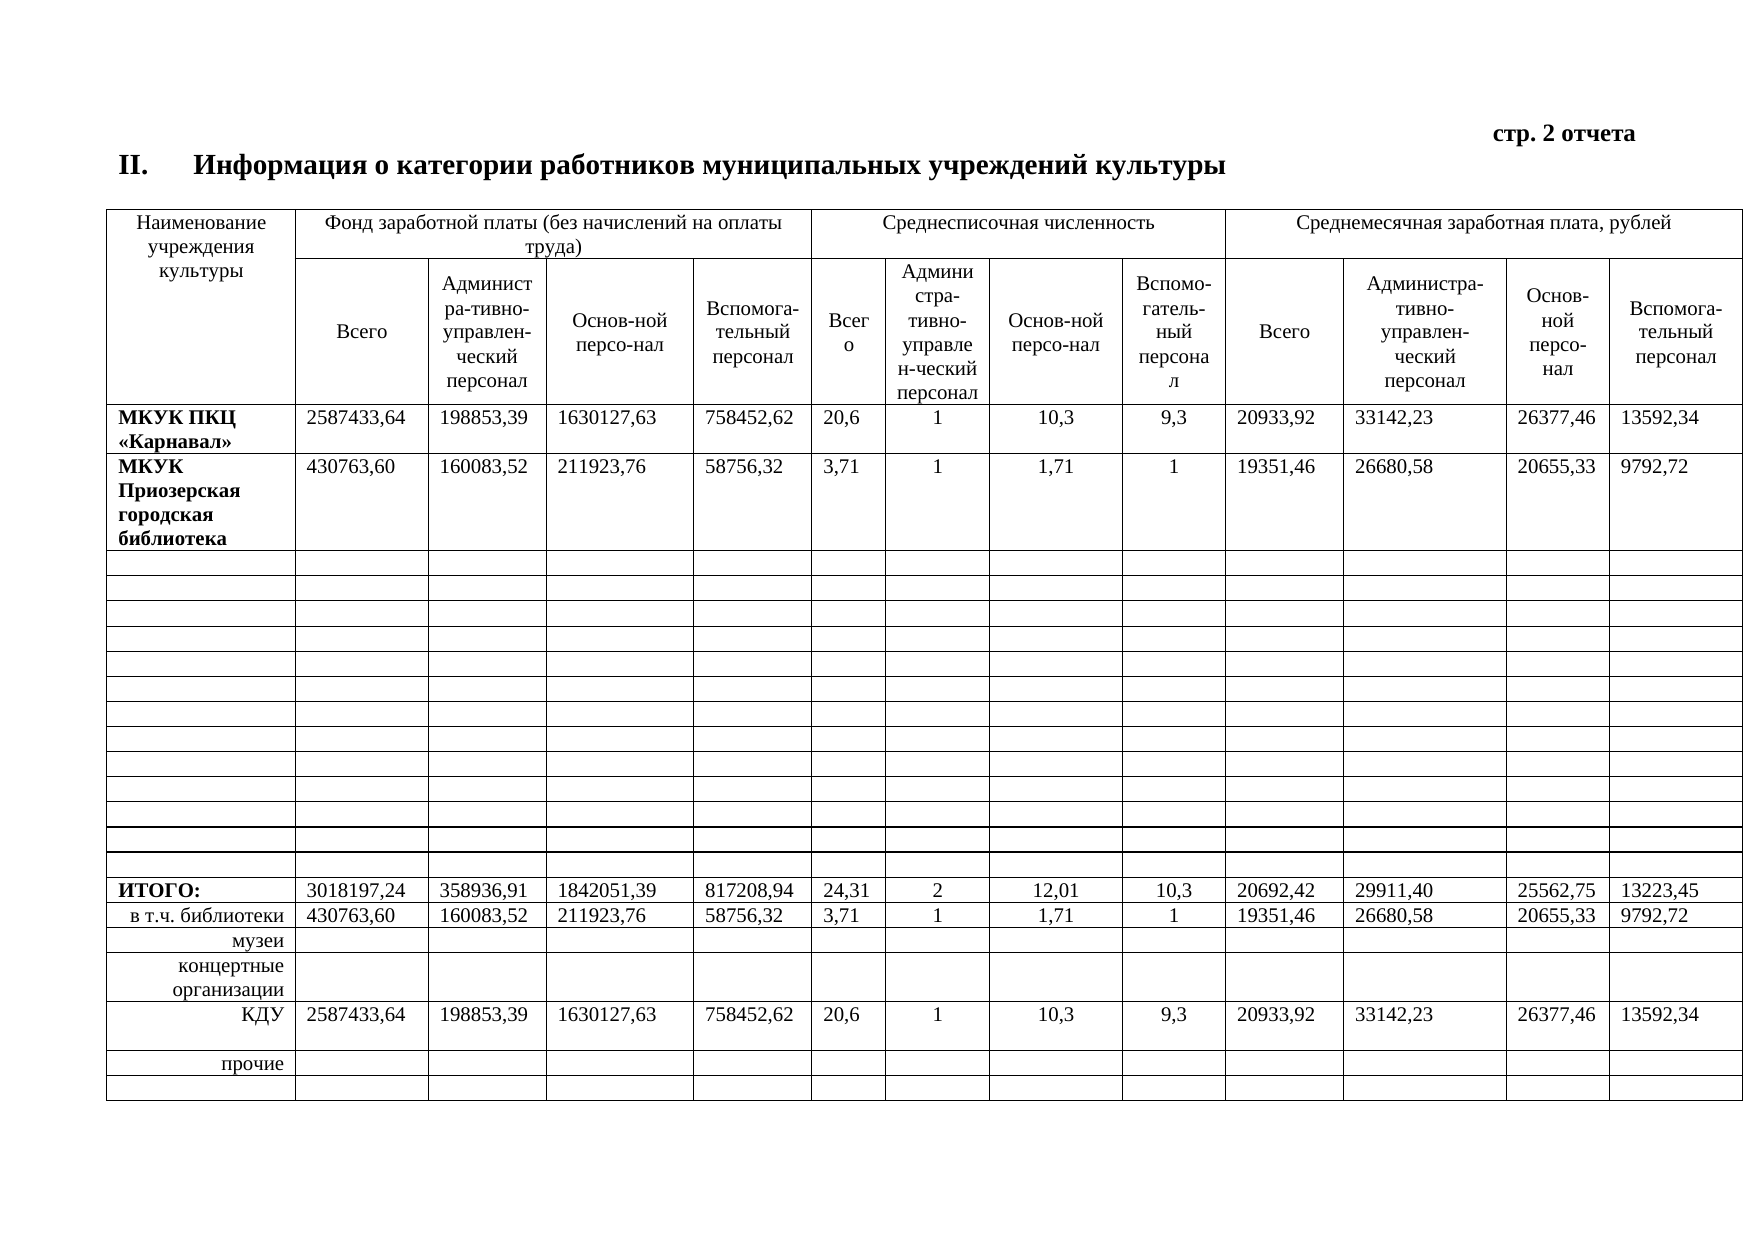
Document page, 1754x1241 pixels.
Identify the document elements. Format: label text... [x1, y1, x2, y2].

table_cell [886, 853, 989, 877]
table_cell [694, 727, 811, 751]
table_cell 1 [886, 1002, 989, 1050]
table_cell 10,3 [1123, 878, 1225, 902]
table_cell [990, 677, 1122, 701]
table_cell [990, 752, 1122, 776]
table_cell [694, 601, 811, 626]
table_cell [694, 677, 811, 701]
table_cell [1123, 627, 1225, 651]
table_cell Всего [1226, 259, 1343, 404]
table_cell [1226, 953, 1343, 1001]
table_cell [990, 727, 1122, 751]
table_cell [1610, 953, 1742, 1001]
table_cell [1123, 601, 1225, 626]
table_cell [1226, 752, 1343, 776]
table_cell [107, 802, 295, 826]
table_cell [694, 551, 811, 575]
table_cell [1610, 576, 1742, 600]
table_cell 1630127,63 [547, 405, 693, 453]
table_cell 2587433,64 [296, 405, 428, 453]
table_cell 9792,72 [1610, 454, 1742, 550]
table_cell [1610, 702, 1742, 726]
table_cell [1123, 828, 1225, 851]
table_cell [812, 551, 885, 575]
table_cell [1507, 1076, 1609, 1100]
table_cell [1226, 928, 1343, 952]
table_cell 1 [1123, 454, 1225, 550]
table_cell [547, 853, 693, 877]
table_cell [694, 1051, 811, 1075]
table_cell [296, 802, 428, 826]
table_cell [296, 702, 428, 726]
table_cell [1344, 853, 1506, 877]
table_cell МКУК ПКЦ «Карнавал» [107, 405, 295, 453]
table_cell [1507, 576, 1609, 600]
table_cell 1630127,63 [547, 1002, 693, 1050]
table_cell Администра-тивно-управлен-ческий персонал [429, 259, 546, 404]
table_cell [886, 601, 989, 626]
table_cell [1226, 627, 1343, 651]
table_cell [1226, 853, 1343, 877]
table_cell [429, 551, 546, 575]
table_cell [107, 551, 295, 575]
table_cell [886, 828, 989, 851]
table_cell [1344, 777, 1506, 801]
table_cell [1507, 802, 1609, 826]
table_cell [1610, 853, 1742, 877]
table_cell [812, 576, 885, 600]
table_cell [429, 802, 546, 826]
table_cell [886, 1076, 989, 1100]
table_cell [107, 1076, 295, 1100]
table_cell 25562,75 [1507, 878, 1609, 902]
list Информация о категории работников муниципальных учреждений культуры [118, 147, 1636, 180]
table_cell [886, 777, 989, 801]
table_cell 1 [886, 903, 989, 927]
table_cell [1226, 576, 1343, 600]
table_cell Вспомо-гатель-ный персонал [1123, 259, 1225, 404]
table_cell [1123, 752, 1225, 776]
table_cell 198853,39 [429, 1002, 546, 1050]
table_cell [107, 576, 295, 600]
table_cell [1226, 727, 1343, 751]
table_cell [429, 1076, 546, 1100]
table_cell Основ-ной персо-нал [1507, 259, 1609, 404]
table_cell [107, 752, 295, 776]
table_cell [107, 777, 295, 801]
table_cell [990, 576, 1122, 600]
table_cell [1226, 1051, 1343, 1075]
table_cell [1344, 928, 1506, 952]
table_cell [1123, 802, 1225, 826]
table_cell 3,71 [812, 903, 885, 927]
table_cell [547, 928, 693, 952]
table_cell [107, 627, 295, 651]
table_cell [107, 652, 295, 676]
table_cell 20655,33 [1507, 903, 1609, 927]
table_cell [990, 777, 1122, 801]
table_cell [812, 802, 885, 826]
table_cell 13223,45 [1610, 878, 1742, 902]
table_cell 58756,32 [694, 903, 811, 927]
table_header Среднесписочная численность [812, 210, 1225, 258]
table_cell [1507, 652, 1609, 676]
table_cell 430763,60 [296, 903, 428, 927]
table_cell [1610, 752, 1742, 776]
table_cell 430763,60 [296, 454, 428, 550]
table_cell [1344, 828, 1506, 851]
table_cell [1610, 652, 1742, 676]
table_cell [1507, 677, 1609, 701]
table_cell Всего [296, 259, 428, 404]
table_cell [886, 652, 989, 676]
table_cell [812, 727, 885, 751]
table_cell [1226, 601, 1343, 626]
table_cell [1344, 702, 1506, 726]
table_cell [990, 928, 1122, 952]
table_cell концертные организации [107, 953, 295, 1001]
table_cell 33142,23 [1344, 1002, 1506, 1050]
table_cell [886, 627, 989, 651]
table_cell [547, 652, 693, 676]
table_cell [694, 1076, 811, 1100]
table_cell 20,6 [812, 405, 885, 453]
table_cell [1123, 702, 1225, 726]
table_cell [296, 1076, 428, 1100]
table_cell [547, 677, 693, 701]
table_cell [694, 853, 811, 877]
table_header Фонд заработной платы (без начислений на оплаты труда) [296, 210, 811, 258]
table_cell [296, 928, 428, 952]
table_cell [1507, 828, 1609, 851]
table_cell 12,01 [990, 878, 1122, 902]
table_cell [1507, 777, 1609, 801]
table_cell [1226, 828, 1343, 851]
table_cell [812, 752, 885, 776]
table_cell [429, 576, 546, 600]
table_cell [1226, 551, 1343, 575]
table_cell [547, 752, 693, 776]
table_cell [990, 828, 1122, 851]
table_cell 13592,34 [1610, 1002, 1742, 1050]
table_cell [812, 627, 885, 651]
table_cell [886, 677, 989, 701]
table_cell [1507, 752, 1609, 776]
table_cell [812, 828, 885, 851]
table_cell [1344, 677, 1506, 701]
table_cell 19351,46 [1226, 903, 1343, 927]
table_cell [990, 601, 1122, 626]
table_cell [812, 953, 885, 1001]
table_cell 211923,76 [547, 903, 693, 927]
table_cell 26377,46 [1507, 1002, 1609, 1050]
table_cell музеи [107, 928, 295, 952]
table_cell [1344, 727, 1506, 751]
table_cell [429, 677, 546, 701]
table_cell 2 [886, 878, 989, 902]
table_cell 19351,46 [1226, 454, 1343, 550]
table_cell 29911,40 [1344, 878, 1506, 902]
table_cell [812, 853, 885, 877]
table_cell [1610, 802, 1742, 826]
table_header Наименование учреждения культуры [107, 210, 295, 404]
table_cell [1610, 627, 1742, 651]
table_cell 160083,52 [429, 454, 546, 550]
table_cell [812, 652, 885, 676]
table_cell 10,3 [990, 1002, 1122, 1050]
table_cell 20692,42 [1226, 878, 1343, 902]
table_cell [1507, 627, 1609, 651]
table_cell [429, 727, 546, 751]
table_cell [429, 627, 546, 651]
table_cell [812, 777, 885, 801]
table_cell [296, 652, 428, 676]
table_cell [296, 727, 428, 751]
table_cell [1344, 1076, 1506, 1100]
table_cell [1344, 752, 1506, 776]
table_cell [296, 828, 428, 851]
table_cell 58756,32 [694, 454, 811, 550]
table_cell [1507, 1051, 1609, 1075]
table_cell [990, 1076, 1122, 1100]
table_cell [1507, 928, 1609, 952]
table_cell [1610, 828, 1742, 851]
table_cell [694, 627, 811, 651]
table_cell [694, 576, 811, 600]
table_cell [812, 677, 885, 701]
table_cell [1123, 652, 1225, 676]
table_cell 3018197,24 [296, 878, 428, 902]
table_cell 358936,91 [429, 878, 546, 902]
table_cell [429, 928, 546, 952]
table_cell 26680,58 [1344, 454, 1506, 550]
table_cell [547, 601, 693, 626]
table_cell [1226, 1076, 1343, 1100]
table_header Среднемесячная заработная плата, рублей [1226, 210, 1742, 258]
table_cell 20655,33 [1507, 454, 1609, 550]
table_cell Администра-тивно-управлен-ческий персонал [1344, 259, 1506, 404]
table_cell в т.ч. библиотеки [107, 903, 295, 927]
table_cell 26377,46 [1507, 405, 1609, 453]
table_cell [886, 727, 989, 751]
table_cell [547, 1051, 693, 1075]
table_cell [886, 702, 989, 726]
table_cell [1344, 953, 1506, 1001]
table_cell [296, 627, 428, 651]
table_cell 1842051,39 [547, 878, 693, 902]
table_cell [296, 551, 428, 575]
table_cell 198853,39 [429, 405, 546, 453]
table_cell [296, 601, 428, 626]
table_cell [1507, 702, 1609, 726]
table_cell [1344, 652, 1506, 676]
table_cell [812, 601, 885, 626]
table_cell [1344, 576, 1506, 600]
table_cell [429, 777, 546, 801]
table_cell [990, 702, 1122, 726]
text стр. 2 отчета [193, 118, 1636, 147]
table_cell [812, 1076, 885, 1100]
table_cell [1226, 677, 1343, 701]
table_cell [886, 802, 989, 826]
table_cell [107, 677, 295, 701]
table_cell [547, 576, 693, 600]
table_cell [1123, 1051, 1225, 1075]
table_cell [429, 601, 546, 626]
table_cell 3,71 [812, 454, 885, 550]
table_cell [107, 828, 295, 851]
table_cell [694, 928, 811, 952]
table_cell [886, 1051, 989, 1075]
table_cell [547, 953, 693, 1001]
table_cell [1123, 953, 1225, 1001]
table_cell [812, 702, 885, 726]
table_cell 20,6 [812, 1002, 885, 1050]
table_cell [1123, 777, 1225, 801]
table_cell 758452,62 [694, 405, 811, 453]
table_cell [107, 601, 295, 626]
table_cell 9,3 [1123, 405, 1225, 453]
table_cell [429, 752, 546, 776]
table_cell 9792,72 [1610, 903, 1742, 927]
table_cell [990, 652, 1122, 676]
table_cell 1,71 [990, 903, 1122, 927]
table_cell [1226, 777, 1343, 801]
table_cell [886, 953, 989, 1001]
table_cell [1610, 601, 1742, 626]
table_cell [1123, 551, 1225, 575]
table_cell [547, 1076, 693, 1100]
table_cell [1123, 576, 1225, 600]
table_cell [547, 727, 693, 751]
table_cell [1610, 677, 1742, 701]
table_cell [1226, 652, 1343, 676]
table_cell [1344, 802, 1506, 826]
table_cell [1507, 727, 1609, 751]
table_cell [812, 928, 885, 952]
table_cell прочие [107, 1051, 295, 1075]
table_cell 1 [886, 454, 989, 550]
table_cell [694, 752, 811, 776]
table_cell [694, 652, 811, 676]
table_cell [107, 853, 295, 877]
table_cell [1610, 777, 1742, 801]
table_cell [429, 853, 546, 877]
table_cell [1610, 1051, 1742, 1075]
table_cell [1123, 1076, 1225, 1100]
table_cell 211923,76 [547, 454, 693, 550]
table_cell [547, 777, 693, 801]
table_cell [296, 777, 428, 801]
table_cell [886, 928, 989, 952]
table_cell [1123, 853, 1225, 877]
table_cell [886, 752, 989, 776]
table_cell [429, 1051, 546, 1075]
table_cell [812, 1051, 885, 1075]
table_cell [1507, 551, 1609, 575]
table_cell [296, 1051, 428, 1075]
table_cell [1610, 727, 1742, 751]
table_cell 2587433,64 [296, 1002, 428, 1050]
table_cell [296, 953, 428, 1001]
table_cell [1344, 627, 1506, 651]
table_cell [1610, 1076, 1742, 1100]
table_cell [1344, 601, 1506, 626]
table_cell [547, 551, 693, 575]
table_cell Вспомога-тельный персонал [694, 259, 811, 404]
table_cell [694, 953, 811, 1001]
table_cell [1344, 551, 1506, 575]
table_cell 1 [886, 405, 989, 453]
table_cell 160083,52 [429, 903, 546, 927]
table_cell [990, 802, 1122, 826]
table_cell [990, 627, 1122, 651]
table_cell [1226, 702, 1343, 726]
table_cell [694, 777, 811, 801]
table_cell КДУ [107, 1002, 295, 1050]
table_cell Всего [812, 259, 885, 404]
table_cell [429, 953, 546, 1001]
table_cell [547, 828, 693, 851]
table_cell Основ-ной персо-нал [547, 259, 693, 404]
table_cell 24,31 [812, 878, 885, 902]
table_cell 26680,58 [1344, 903, 1506, 927]
table_cell [990, 1051, 1122, 1075]
table_cell [107, 727, 295, 751]
table_cell [990, 953, 1122, 1001]
table_cell [1123, 928, 1225, 952]
table_cell [296, 752, 428, 776]
table_cell [296, 576, 428, 600]
table_cell [886, 576, 989, 600]
table_cell 10,3 [990, 405, 1122, 453]
table_cell [1507, 601, 1609, 626]
table_cell 1 [1123, 903, 1225, 927]
table_cell [547, 702, 693, 726]
table_cell 13592,34 [1610, 405, 1742, 453]
table_cell [1344, 1051, 1506, 1075]
table_cell 20933,92 [1226, 405, 1343, 453]
table_cell [1123, 727, 1225, 751]
table_cell [1507, 853, 1609, 877]
table_cell [296, 677, 428, 701]
table_cell [547, 627, 693, 651]
table_cell [1610, 551, 1742, 575]
table_cell [990, 551, 1122, 575]
table_cell 817208,94 [694, 878, 811, 902]
table_cell [429, 652, 546, 676]
table_cell [429, 702, 546, 726]
table_cell [547, 802, 693, 826]
table_cell 33142,23 [1344, 405, 1506, 453]
table_cell Администра-тивно-управлен-ческий персонал [886, 259, 989, 404]
table_cell [1226, 802, 1343, 826]
table_cell Вспомога-тельный персонал [1610, 259, 1742, 404]
table_cell МКУК Приозерская городская библиотека [107, 454, 295, 550]
table_cell [429, 828, 546, 851]
table_cell [694, 828, 811, 851]
table_cell [886, 551, 989, 575]
table_cell [694, 802, 811, 826]
table_cell [694, 702, 811, 726]
table_cell 20933,92 [1226, 1002, 1343, 1050]
table_cell [296, 853, 428, 877]
table_cell ИТОГО: [107, 878, 295, 902]
table_cell 9,3 [1123, 1002, 1225, 1050]
table_cell [107, 702, 295, 726]
table_cell Основ-ной персо-нал [990, 259, 1122, 404]
table_cell 1,71 [990, 454, 1122, 550]
table_cell 758452,62 [694, 1002, 811, 1050]
table_cell [1507, 953, 1609, 1001]
table_cell [1123, 677, 1225, 701]
table_cell [990, 853, 1122, 877]
table_cell [1610, 928, 1742, 952]
